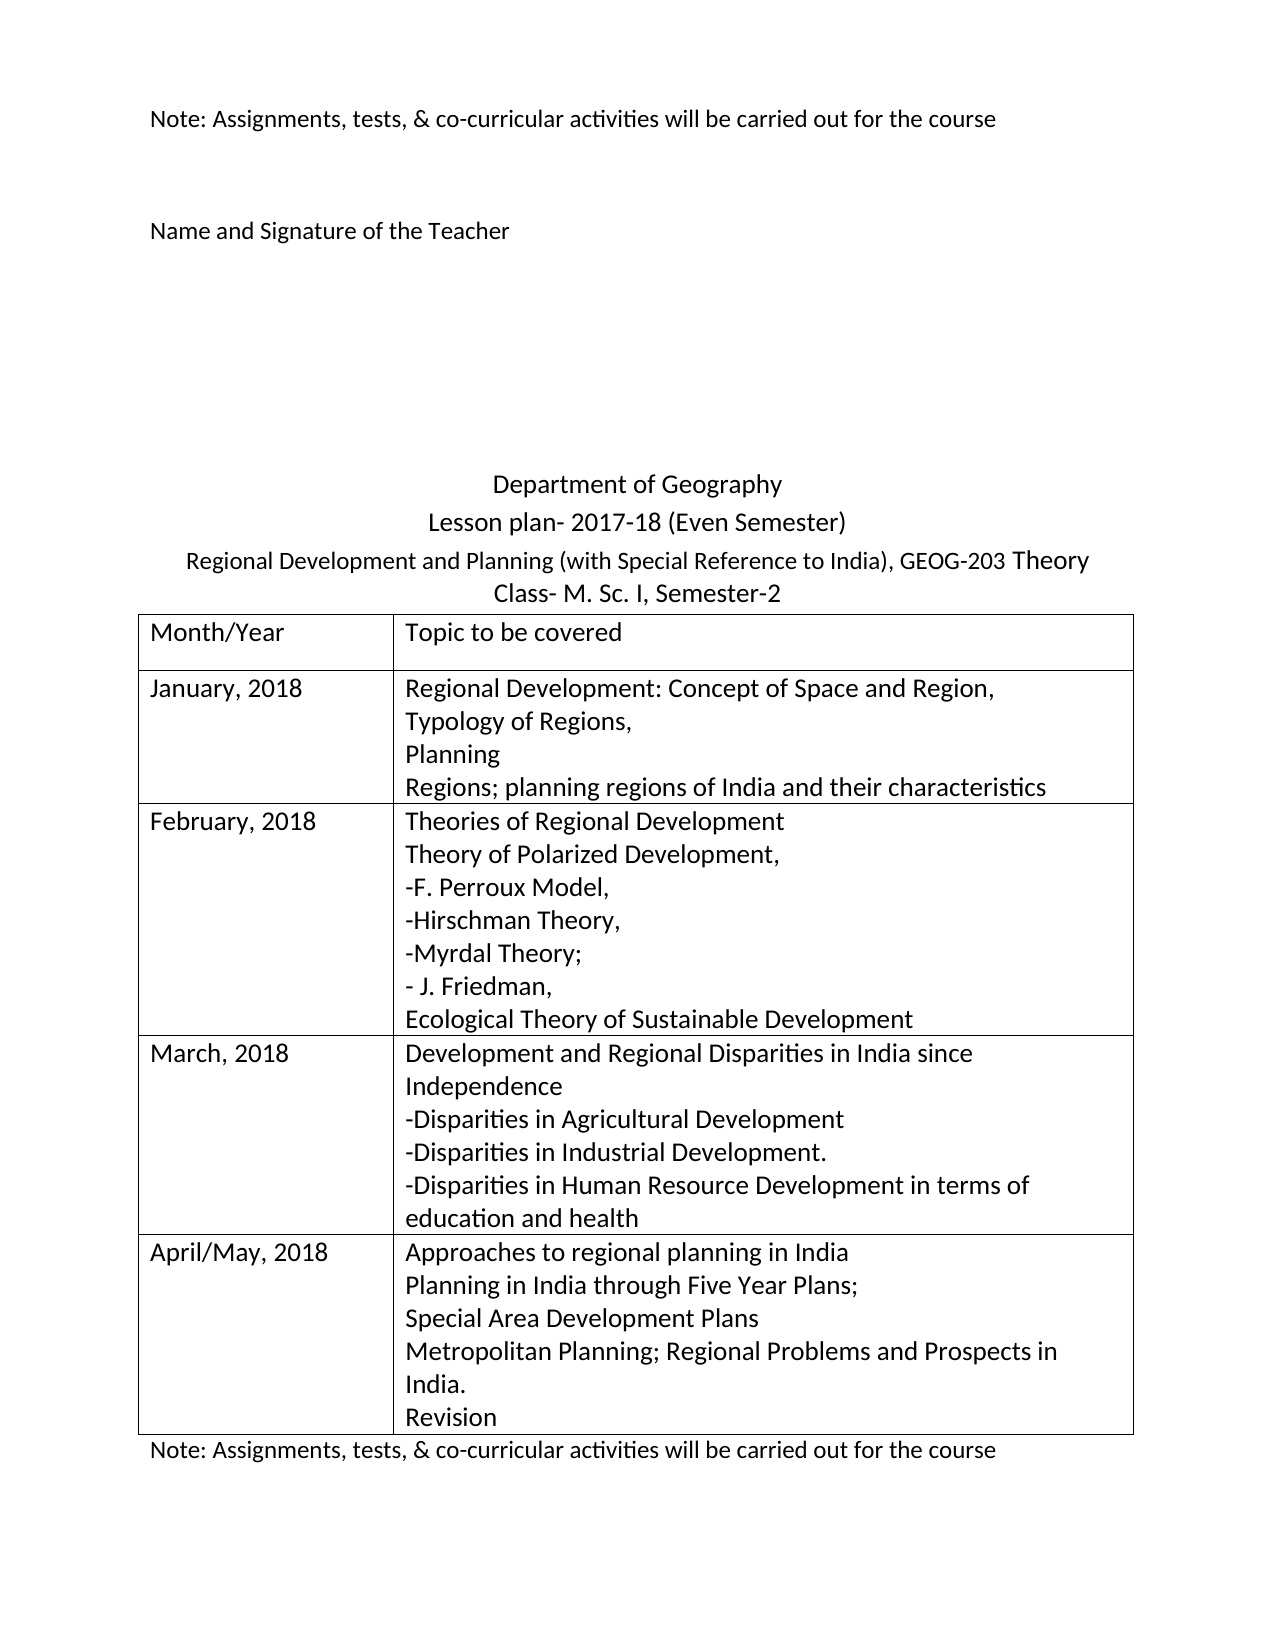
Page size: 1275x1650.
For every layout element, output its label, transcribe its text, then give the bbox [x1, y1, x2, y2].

table_cell Development and Regional Disparities in India since Independence -Disparities in Agricultural Development -Disparities in Industrial Development. -Disparities in Human Resource Development in terms of education and health [394, 1036, 1133, 1234]
table_cell April/May, 2018 [139, 1235, 393, 1433]
text Name and Signature of the Teacher [150, 215, 1125, 245]
text Note: Assignments, tests, & co-curricular activities will be carried out for the course [150, 103, 1125, 134]
text Department of Geography [150, 468, 1125, 501]
text Lesson plan- 2017-18 (Even Semester) [150, 506, 1125, 538]
table_header Topic to be covered [394, 615, 1133, 670]
table_cell March, 2018 [139, 1036, 393, 1234]
table_header Month/Year [139, 615, 393, 670]
table_cell Theories of Regional Development Theory of Polarized Development, -F. Perroux Model, -Hirschman Theory, -Myrdal Theory; - J. Friedman, Ecological Theory of Sustainable Development [394, 804, 1133, 1035]
text Note: Assignments, tests, & co-curricular activities will be carried out for the course [150, 1435, 1125, 1465]
table_cell February, 2018 [139, 804, 393, 1035]
text Class- M. Sc. I, Semester-2 [150, 576, 1125, 609]
table_cell Regional Development: Concept of Space and Region, Typology of Regions, Planning Regions; planning regions of India and their characteristics [394, 671, 1133, 803]
text Regional Development and Planning (with Special Reference to India), GEOG-203 Theory [150, 543, 1125, 576]
table_cell Approaches to regional planning in India Planning in India through Five Year Plans; Special Area Development Plans Metropolitan Planning; Regional Problems and Prospects in India. Revision [394, 1235, 1133, 1433]
table_cell January, 2018 [139, 671, 393, 803]
